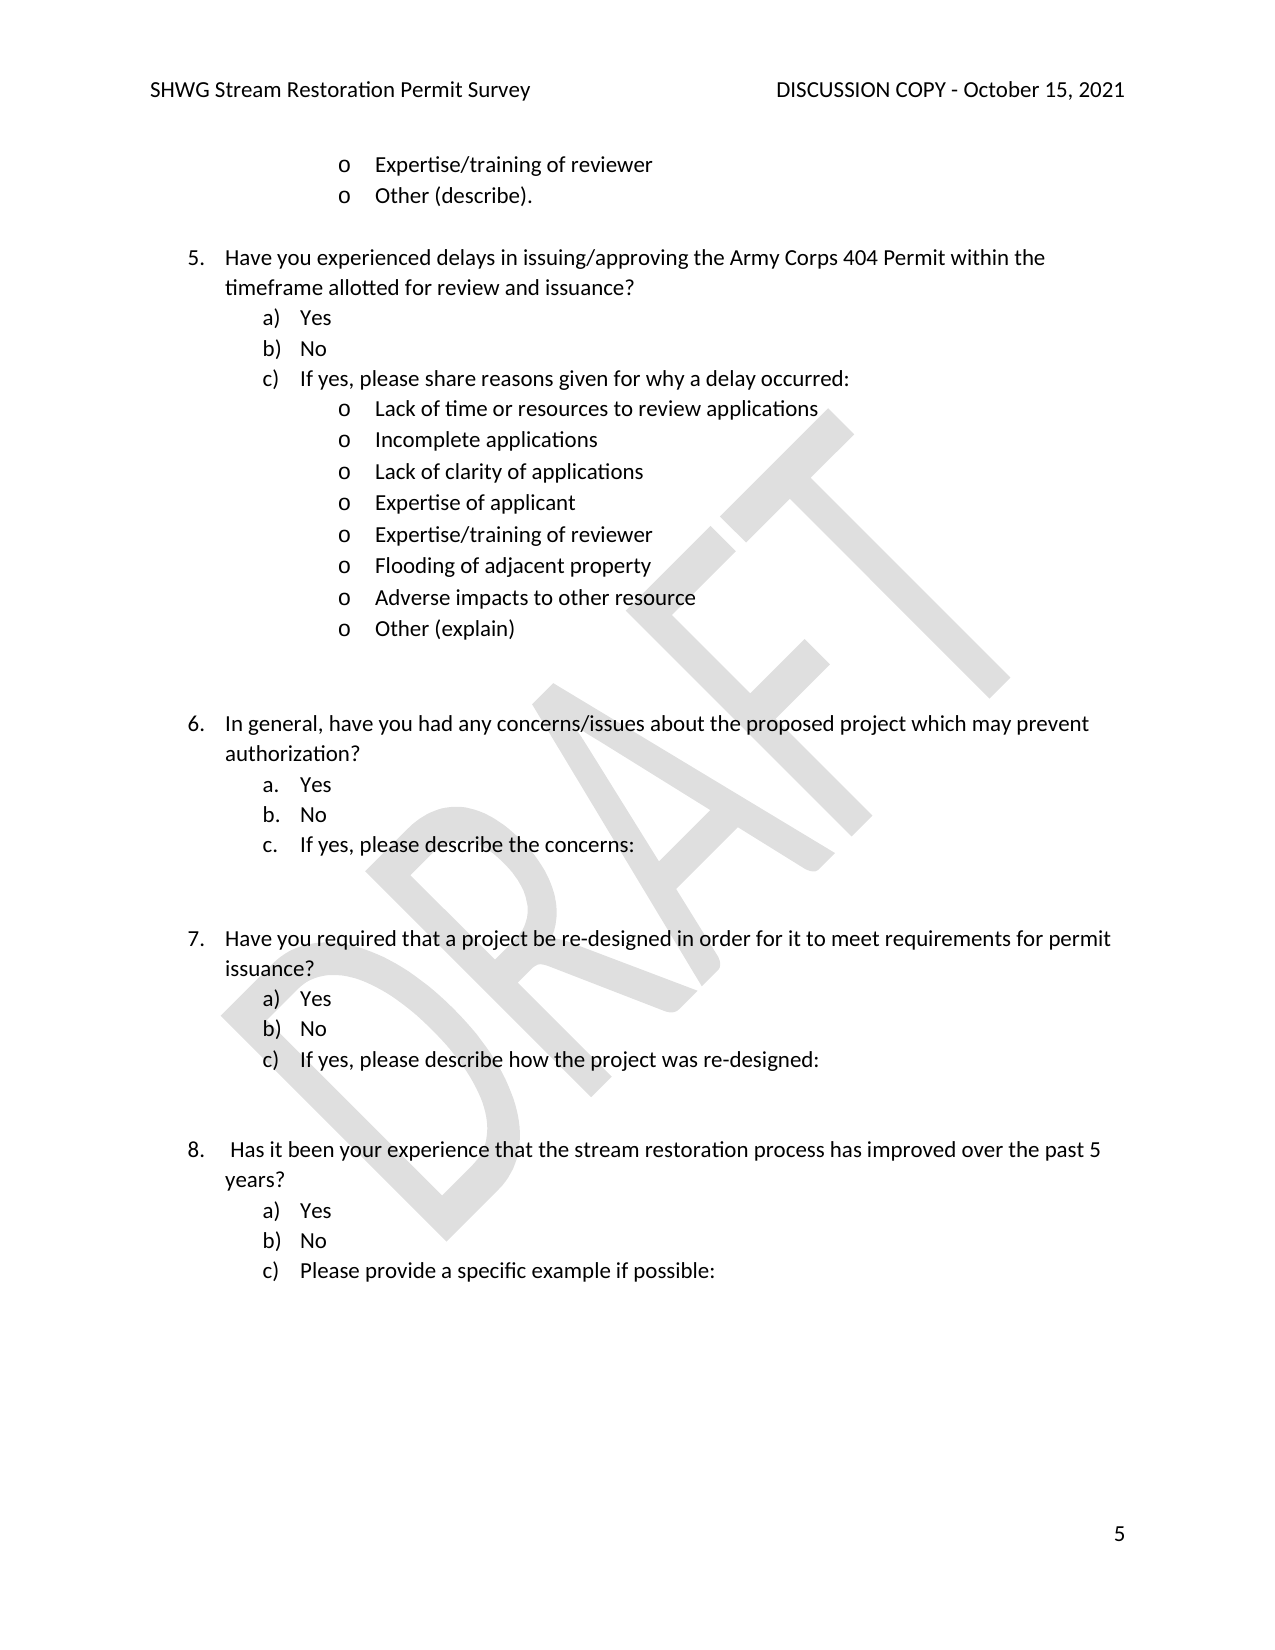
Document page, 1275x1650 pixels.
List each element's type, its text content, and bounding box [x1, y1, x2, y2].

list No [262, 334, 1125, 362]
list Other (describe). [337, 181, 1125, 211]
list Yes [262, 770, 1125, 798]
list Have you experienced delays in issuing/approving the Army Corps 404 Permit within the timeframe allotted for review and issuance? [187, 243, 1125, 301]
list No [262, 800, 1125, 828]
list If yes, please describe the concerns: [262, 830, 1125, 858]
list Expertise/training of reviewer [337, 520, 1125, 549]
list Has it been your experience that the stream restoration process has improved over the past 5 years? [187, 1135, 1125, 1194]
list Lack of time or resources to review applications [337, 394, 1125, 423]
list Incomplete applications [337, 426, 1125, 455]
list Please provide a specific example if possible: [262, 1256, 1125, 1284]
list Flooding of adjacent property [337, 551, 1125, 581]
list Expertise/training of reviewer [337, 150, 1125, 179]
list Expertise of applicant [337, 488, 1125, 518]
list Lack of clarity of applications [337, 457, 1125, 486]
list Yes [262, 303, 1125, 332]
list Have you required that a project be re-designed in order for it to meet requirements for permit issuance? [187, 924, 1125, 982]
list Yes [262, 1196, 1125, 1224]
list If yes, please share reasons given for why a delay occurred: [262, 364, 1125, 392]
list In general, have you had any concerns/issues about the proposed project which may prevent authorization? [187, 709, 1125, 768]
list No [262, 1014, 1125, 1043]
list Adverse impacts to other resource [337, 583, 1125, 612]
list No [262, 1226, 1125, 1254]
list If yes, please describe how the project was re-designed: [262, 1045, 1125, 1073]
list Other (explain) [337, 614, 1125, 643]
list Yes [262, 984, 1125, 1012]
